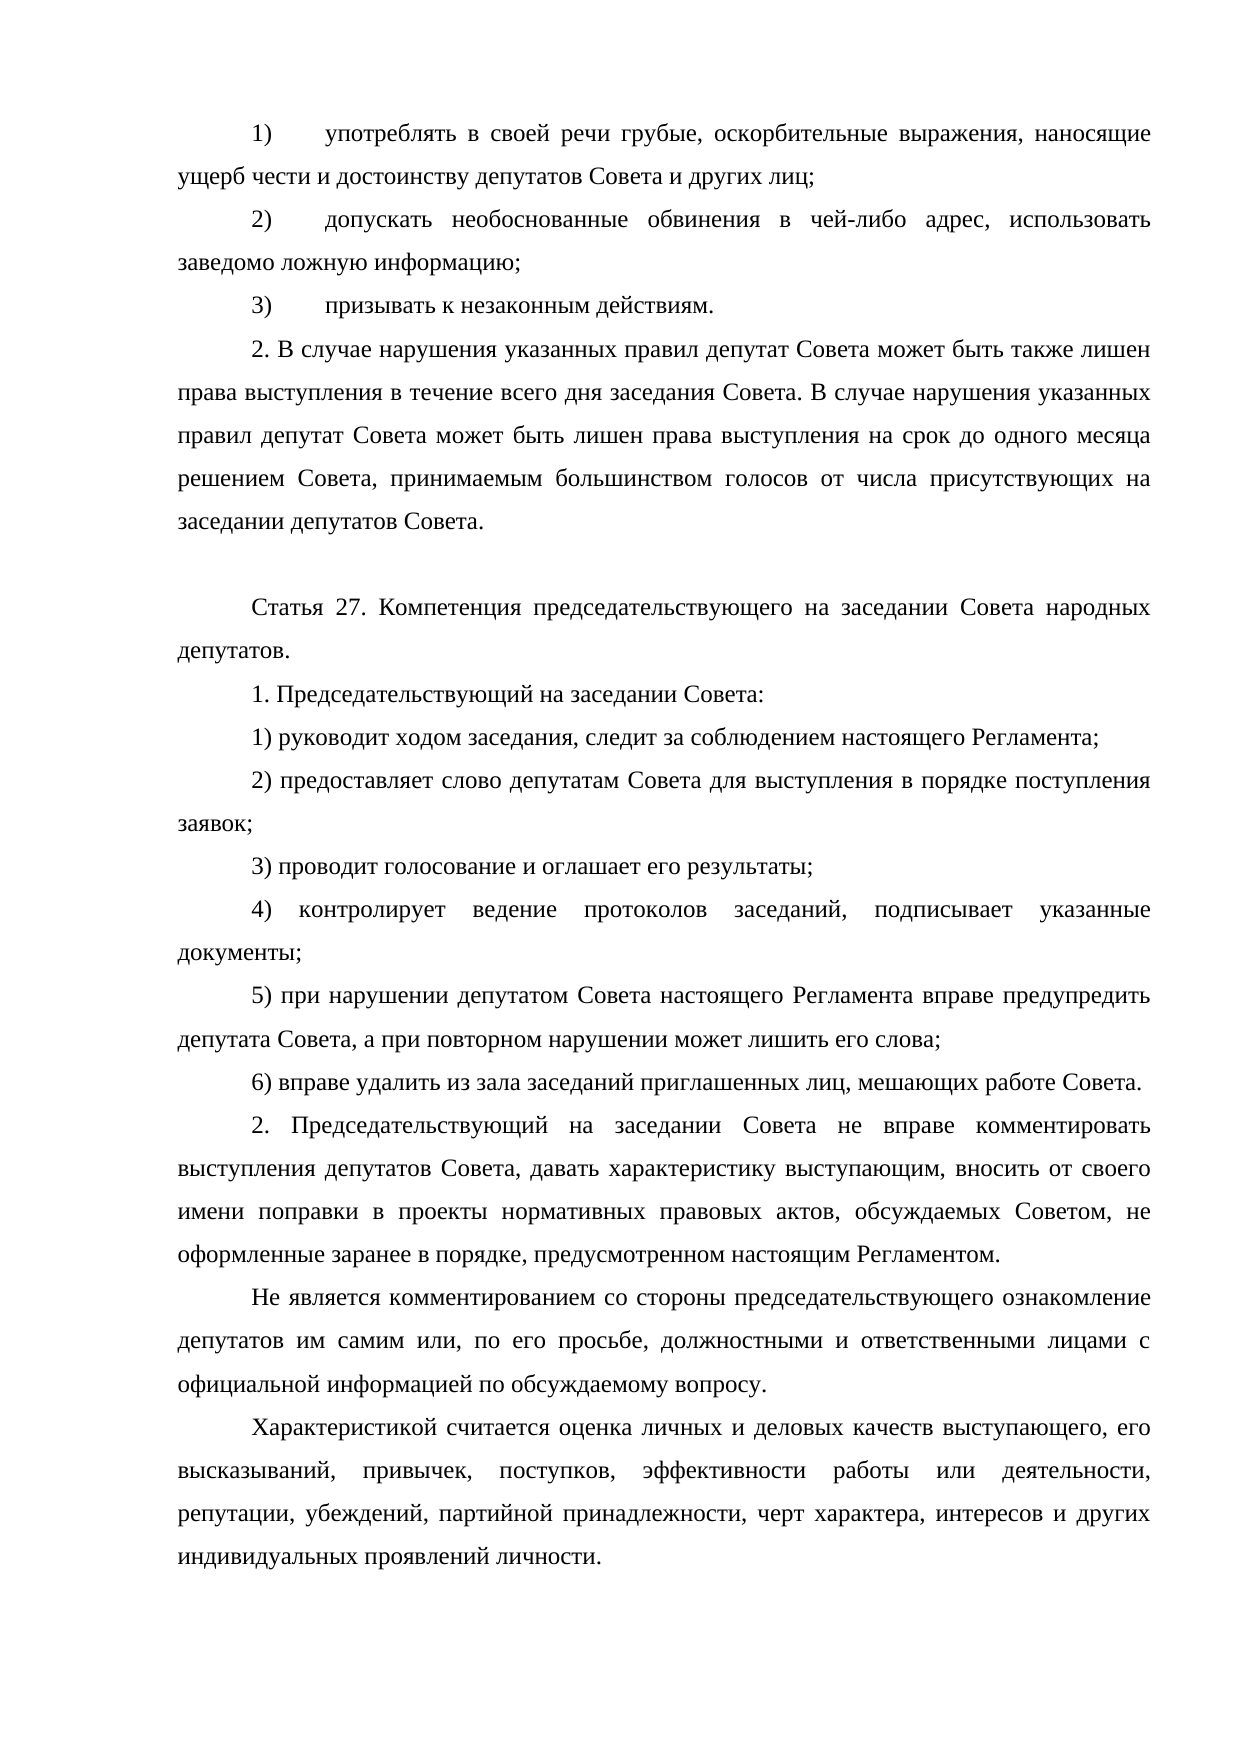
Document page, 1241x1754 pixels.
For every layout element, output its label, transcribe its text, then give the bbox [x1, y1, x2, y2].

text 3) проводит голосование и оглашает его результаты; [177, 851, 1152, 880]
text 2. В случае нарушения указанных правил депутат Совета может быть также лишен права выступления в течение всего дня заседания Совета. В случае нарушения указанных правил депутат Совета может быть лишен права выступления на срок до одного месяца решением Совета, принимаемым большинством голосов от числа присутствующих на заседании депутатов Совета. [177, 334, 1152, 535]
text 1. Председательствующий на заседании Совета: [177, 679, 1152, 707]
text 4) контролирует ведение протоколов заседаний, подписывает указанные документы; [177, 894, 1152, 966]
text 6) вправе удалить из зала заседаний приглашенных лиц, мешающих работе Совета. [177, 1067, 1152, 1096]
list призывать к незаконным действиям. [177, 291, 1152, 319]
text 2. Председательствующий на заседании Совета не вправе комментировать выступления депутатов Совета, давать характеристику выступающим, вносить от своего имени поправки в проекты нормативных правовых актов, обсуждаемых Советом, не оформленные заранее в порядке, предусмотренном настоящим Регламентом. [177, 1110, 1152, 1268]
list употреблять в своей речи грубые, оскорбительные выражения, наносящие ущерб чести и достоинству депутатов Совета и других лиц; [177, 118, 1152, 190]
text Статья 27. Компетенция председательствующего на заседании Совета народных депутатов. [177, 592, 1152, 664]
text 2) предоставляет слово депутатам Совета для выступления в порядке поступления заявок; [177, 765, 1152, 837]
text 5) при нарушении депутатом Совета настоящего Регламента вправе предупредить депутата Совета, а при повторном нарушении может лишить его слова; [177, 981, 1152, 1052]
text Характеристикой считается оценка личных и деловых качеств выступающего, его высказываний, привычек, поступков, эффективности работы или деятельности, репутации, убеждений, партийной принадлежности, черт характера, интересов и других индивидуальных проявлений личности. [177, 1412, 1152, 1570]
text 1) руководит ходом заседания, следит за соблюдением настоящего Регламента; [177, 722, 1152, 751]
text Не является комментированием со стороны председательствующего ознакомление депутатов им самим или, по его просьбе, должностными и ответственными лицами с официальной информацией по обсуждаемому вопросу. [177, 1282, 1152, 1397]
list допускать необоснованные обвинения в чей-либо адрес, использовать заведомо ложную информацию; [177, 204, 1152, 276]
